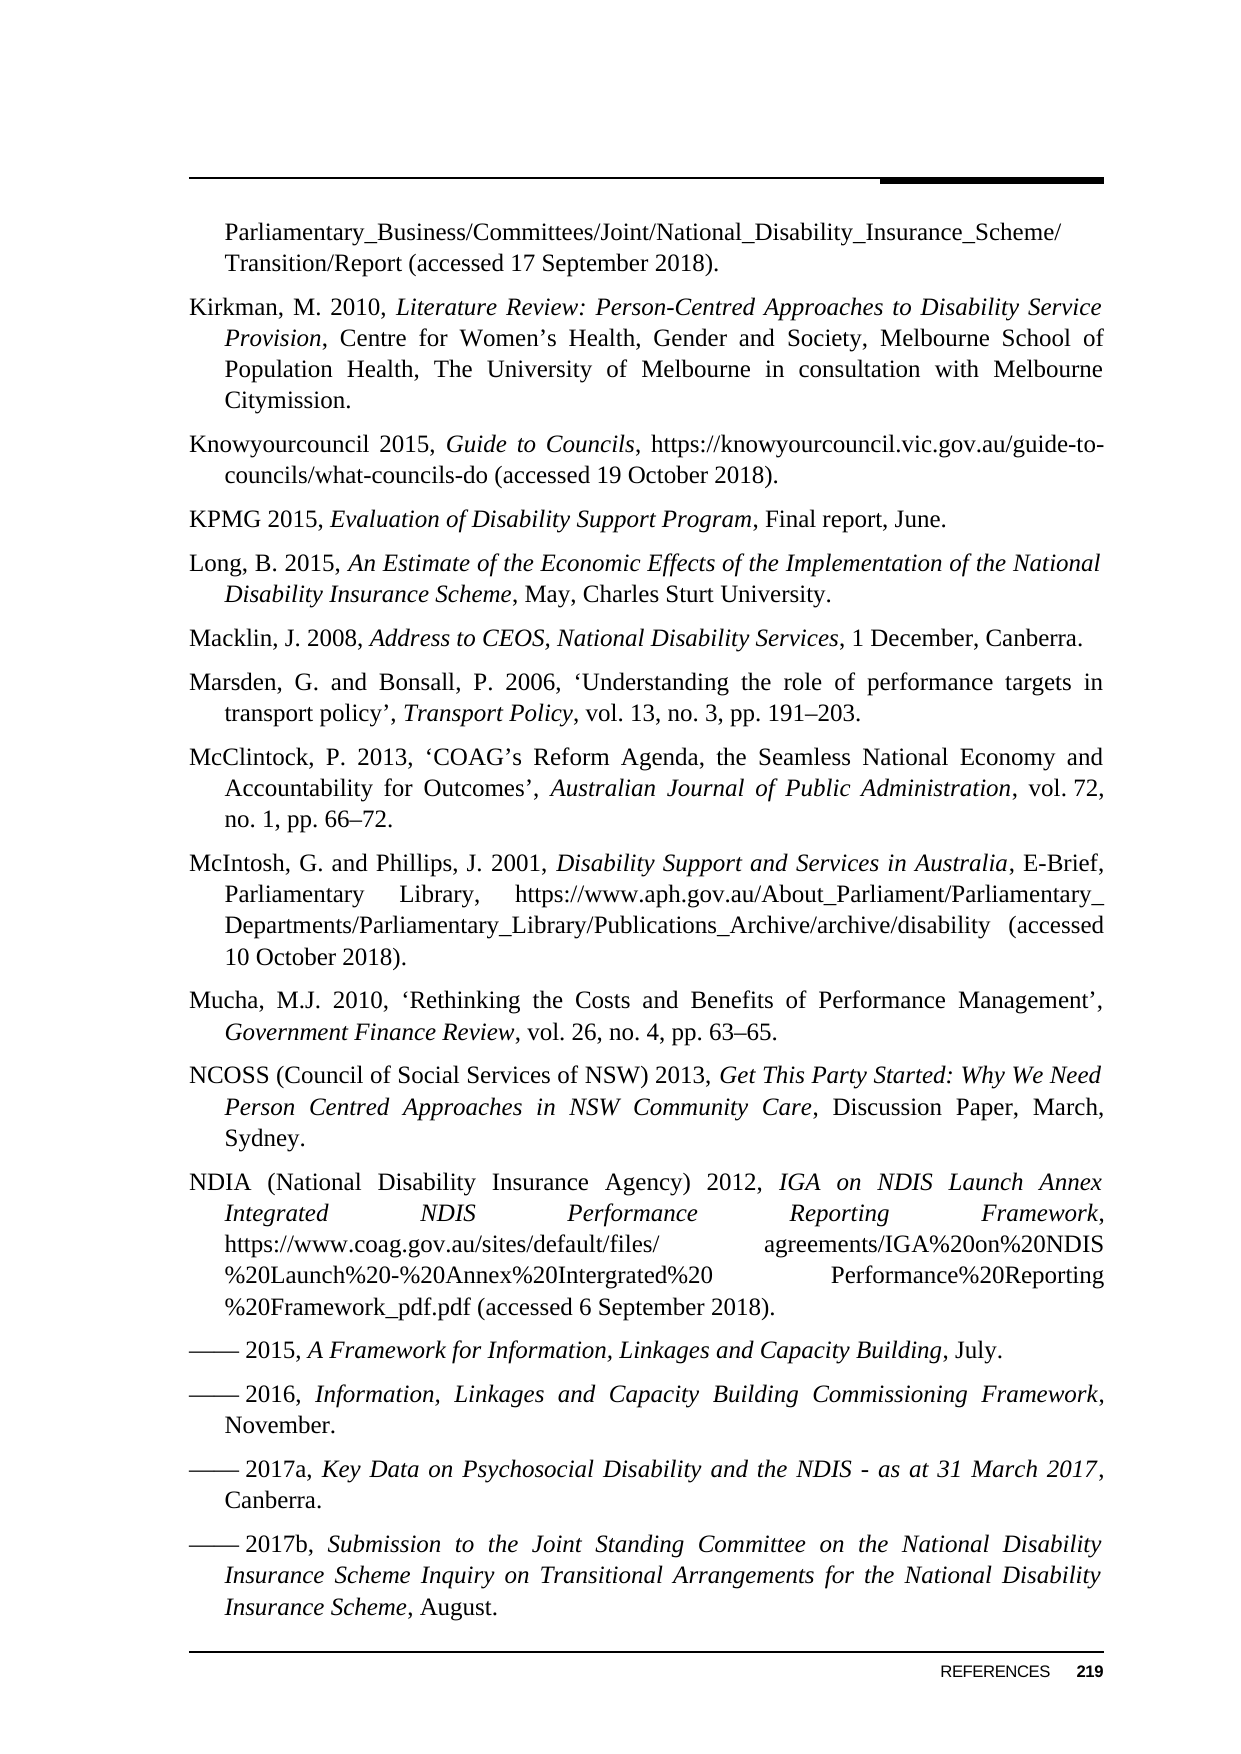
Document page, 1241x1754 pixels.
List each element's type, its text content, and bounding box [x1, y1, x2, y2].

text KPMG 2015, Evaluation of Disability Support Program, Final report, June. [189, 502, 1104, 533]
text McClintock, P. 2013, ‘COAG’s Reform Agenda, the Seamless National Economy and Accountability for Outcomes’, Australian Journal of Public Administration, vol. 72, no. 1, pp. 66–72. [189, 739, 1104, 833]
text —— 2016, Information, Linkages and Capacity Building Commissioning Framework, November. [189, 1377, 1104, 1439]
text Mucha, M.J. 2010, ‘Rethinking the Costs and Benefits of Performance Management’, Government Finance Review, vol. 26, no. 4, pp. 63–65. [189, 983, 1104, 1046]
text Knowyourcouncil 2015, Guide to Councils, https://knowyourcouncil.vic.gov.au/guide-to-councils/what-councils-do (accessed 19 October 2018). [189, 427, 1104, 489]
text Long, B. 2015, An Estimate of the Economic Effects of the Implementation of the National Disability Insurance Scheme, May, Charles Sturt University. [189, 546, 1104, 608]
text NCOSS (Council of Social Services of NSW) 2013, Get This Party Started: Why We Need Person Centred Approaches in NSW Community Care, Discussion Paper, March, Sydney. [189, 1058, 1104, 1152]
text Marsden, G. and Bonsall, P. 2006, ‘Understanding the role of performance targets in transport policy’, Transport Policy, vol. 13, no. 3, pp. 191–203. [189, 664, 1104, 727]
text —— 2017a, Key Data on Psychosocial Disability and the NDIS - as at 31 March 2017, Canberra. [189, 1452, 1104, 1514]
text McIntosh, G. and Phillips, J. 2001, Disability Support and Services in Australia, E-Brief, Parliamentary Library, https://www.aph.gov.au/About_Parliament/Parliamentary_ Departments/Parliamentary_Library/Publications_Archive/archive/disability (accessed 10 October 2018). [189, 846, 1104, 971]
text Macklin, J. 2008, Address to CEOS, National Disability Services, 1 December, Canberra. [189, 621, 1104, 652]
text NDIA (National Disability Insurance Agency) 2012, IGA on NDIS Launch Annex Integrated NDIS Performance Reporting Framework, https://www.coag.gov.au/sites/default/files/ agreements/IGA%20on%20NDIS%20Launch%20-%20Annex%20Intergrated%20 Performance%20Reporting%20Framework_pdf.pdf (accessed 6 September 2018). [189, 1164, 1104, 1321]
text Kirkman, M. 2010, Literature Review: Person-Centred Approaches to Disability Service Provision, Centre for Women’s Health, Gender and Society, Melbourne School of Population Health, The University of Melbourne in consultation with Melbourne Citymission. [189, 289, 1104, 414]
text —— 2015, A Framework for Information, Linkages and Capacity Building, July. [189, 1333, 1104, 1364]
text —— 2017b, Submission to the Joint Standing Committee on the National Disability Insurance Scheme Inquiry on Transitional Arrangements for the National Disability Insurance Scheme, August. [189, 1527, 1104, 1621]
